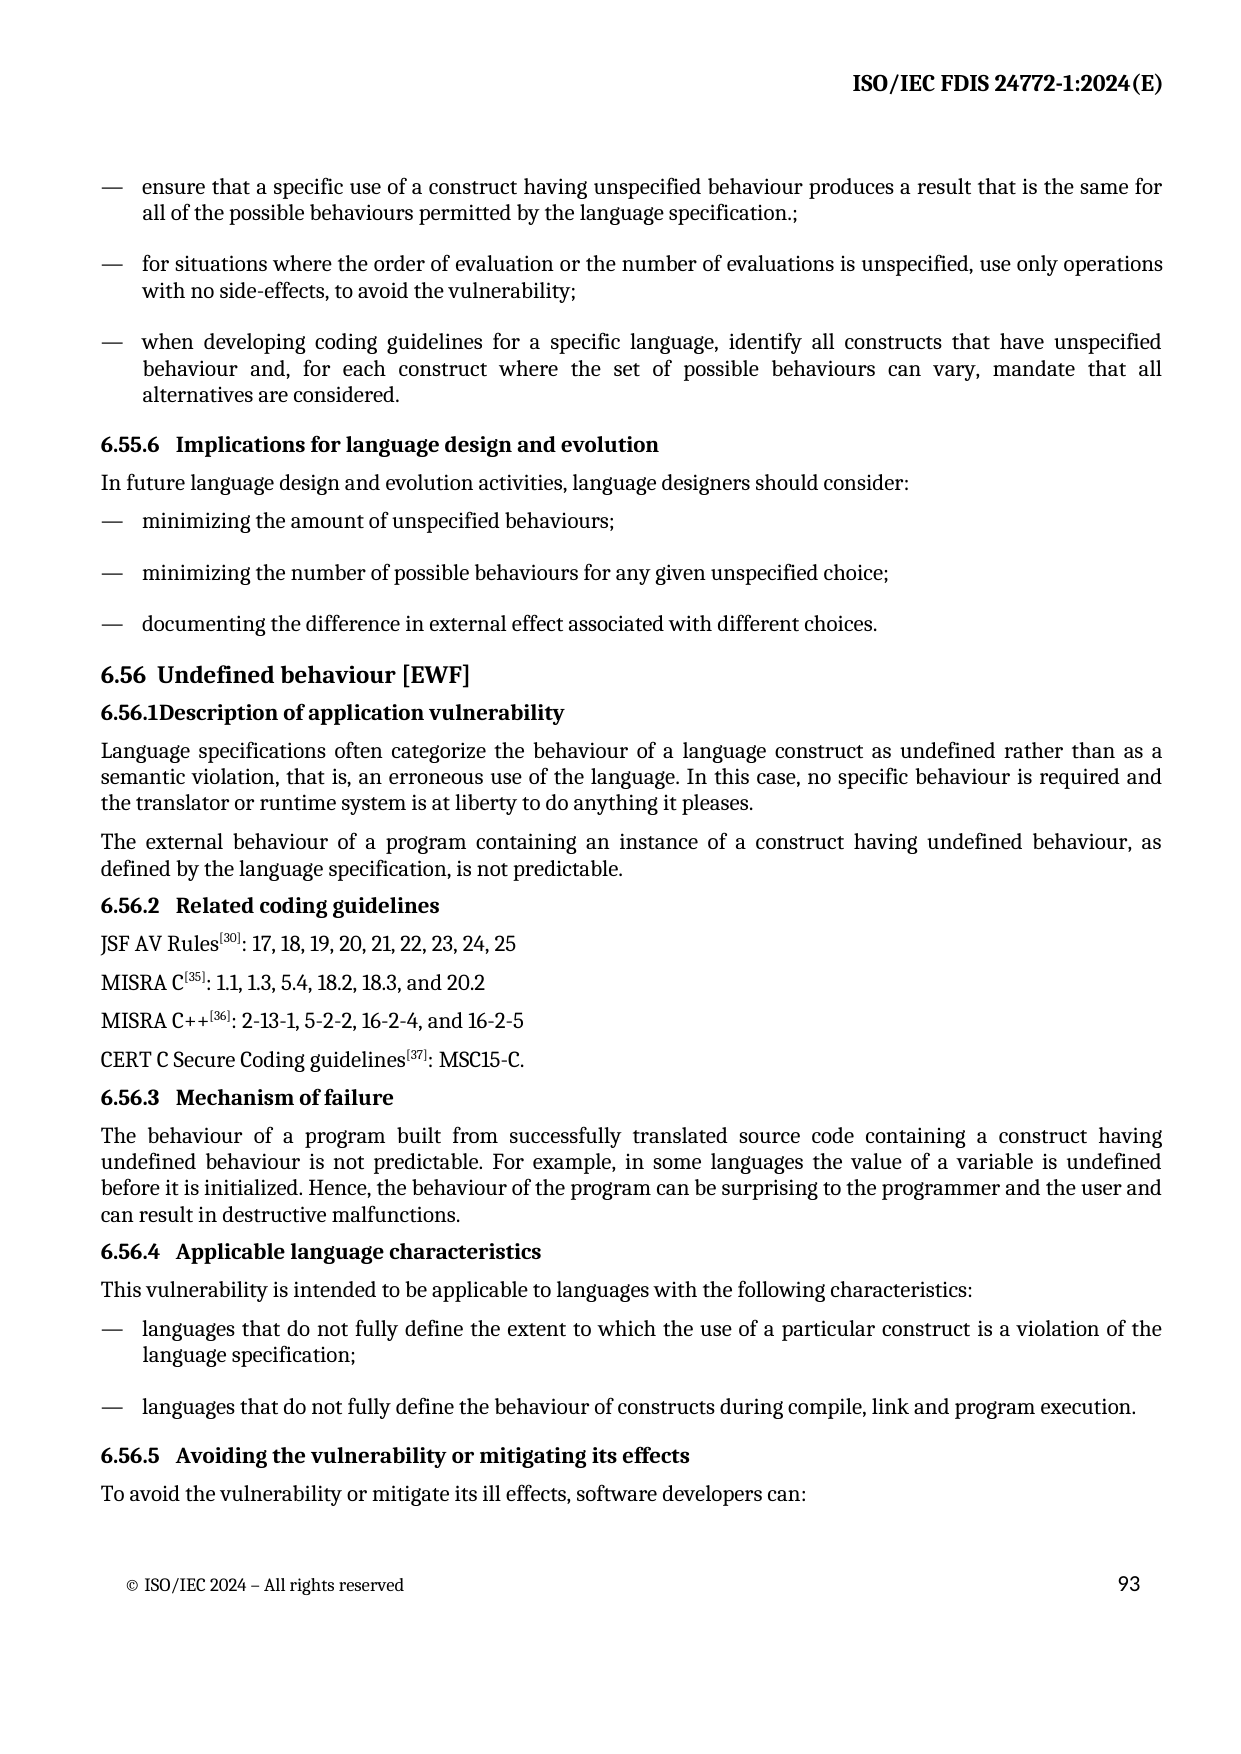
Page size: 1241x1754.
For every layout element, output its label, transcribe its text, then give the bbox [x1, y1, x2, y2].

list — documenting the difference in external effect associated with different choices. [101, 611, 1164, 637]
text MISRA C[35]: 1.1, 1.3, 5.4, 18.2, 18.3, and 20.2 [101, 969, 1164, 996]
list — for situations where the order of evaluation or the number of evaluations is unspecified, use only operations with no side-effects, to avoid the vulnerability; [101, 251, 1164, 304]
list — minimizing the number of possible behaviours for any given unspecified choice; [101, 560, 1164, 586]
text MISRA C++[36]: 2-13-1, 5-2-2, 16-2-4, and 16-2-5 [101, 1008, 1164, 1035]
text To avoid the vulnerability or mitigate its ill effects, software developers can: [101, 1481, 1164, 1508]
text CERT C Secure Coding guidelines[37]: MSC15-C. [101, 1047, 1164, 1073]
subtitle Related coding guidelines [101, 894, 1164, 918]
subtitle Mechanism of failure [101, 1086, 1164, 1110]
subtitle Undefined behaviour [EWF] [101, 662, 1164, 688]
text This vulnerability is intended to be applicable to languages with the following characteristics: [101, 1277, 1164, 1303]
subtitle Implications for language design and evolution [101, 433, 1164, 457]
subtitle Avoiding the vulnerability or mitigating its effects [101, 1445, 1164, 1469]
list — when developing coding guidelines for a specific language, identify all constructs that have unspecified behaviour and, for each construct where the set of possible behaviours can vary, mandate that all alternatives are considered. [101, 329, 1164, 408]
text JSF AV Rules[30]: 17, 18, 19, 20, 21, 22, 23, 24, 25 [101, 931, 1164, 957]
list — languages that do not fully define the extent to which the use of a particular construct is a violation of the language specification; [101, 1316, 1164, 1368]
subtitle Description of application vulnerability [101, 701, 1164, 725]
list — ensure that a specific use of a construct having unspecified behaviour produces a result that is the same for all of the possible behaviours permitted by the language specification.; [101, 173, 1164, 226]
text The external behaviour of a program containing an instance of a construct having undefined behaviour, as defined by the language specification, is not predictable. [101, 829, 1164, 882]
text The behaviour of a program built from successfully translated source code containing a construct having undefined behaviour is not predictable. For example, in some languages the value of a variable is undefined before it is initialized. Hence, the behaviour of the program can be surprising to the programmer and the user and can result in destructive malfunctions. [101, 1122, 1164, 1228]
list — languages that do not fully define the behaviour of constructs during compile, link and program execution. [101, 1393, 1164, 1420]
list — minimizing the amount of unspecified behaviours; [101, 508, 1164, 535]
text In future language design and evolution activities, language designers should consider: [101, 469, 1164, 496]
subtitle Applicable language characteristics [101, 1240, 1164, 1264]
text Language specifications often categorize the behaviour of a language construct as undefined rather than as a semantic violation, that is, an erroneous use of the language. In this case, no specific behaviour is required and the translator or runtime system is at liberty to do anything it pleases. [101, 737, 1164, 816]
